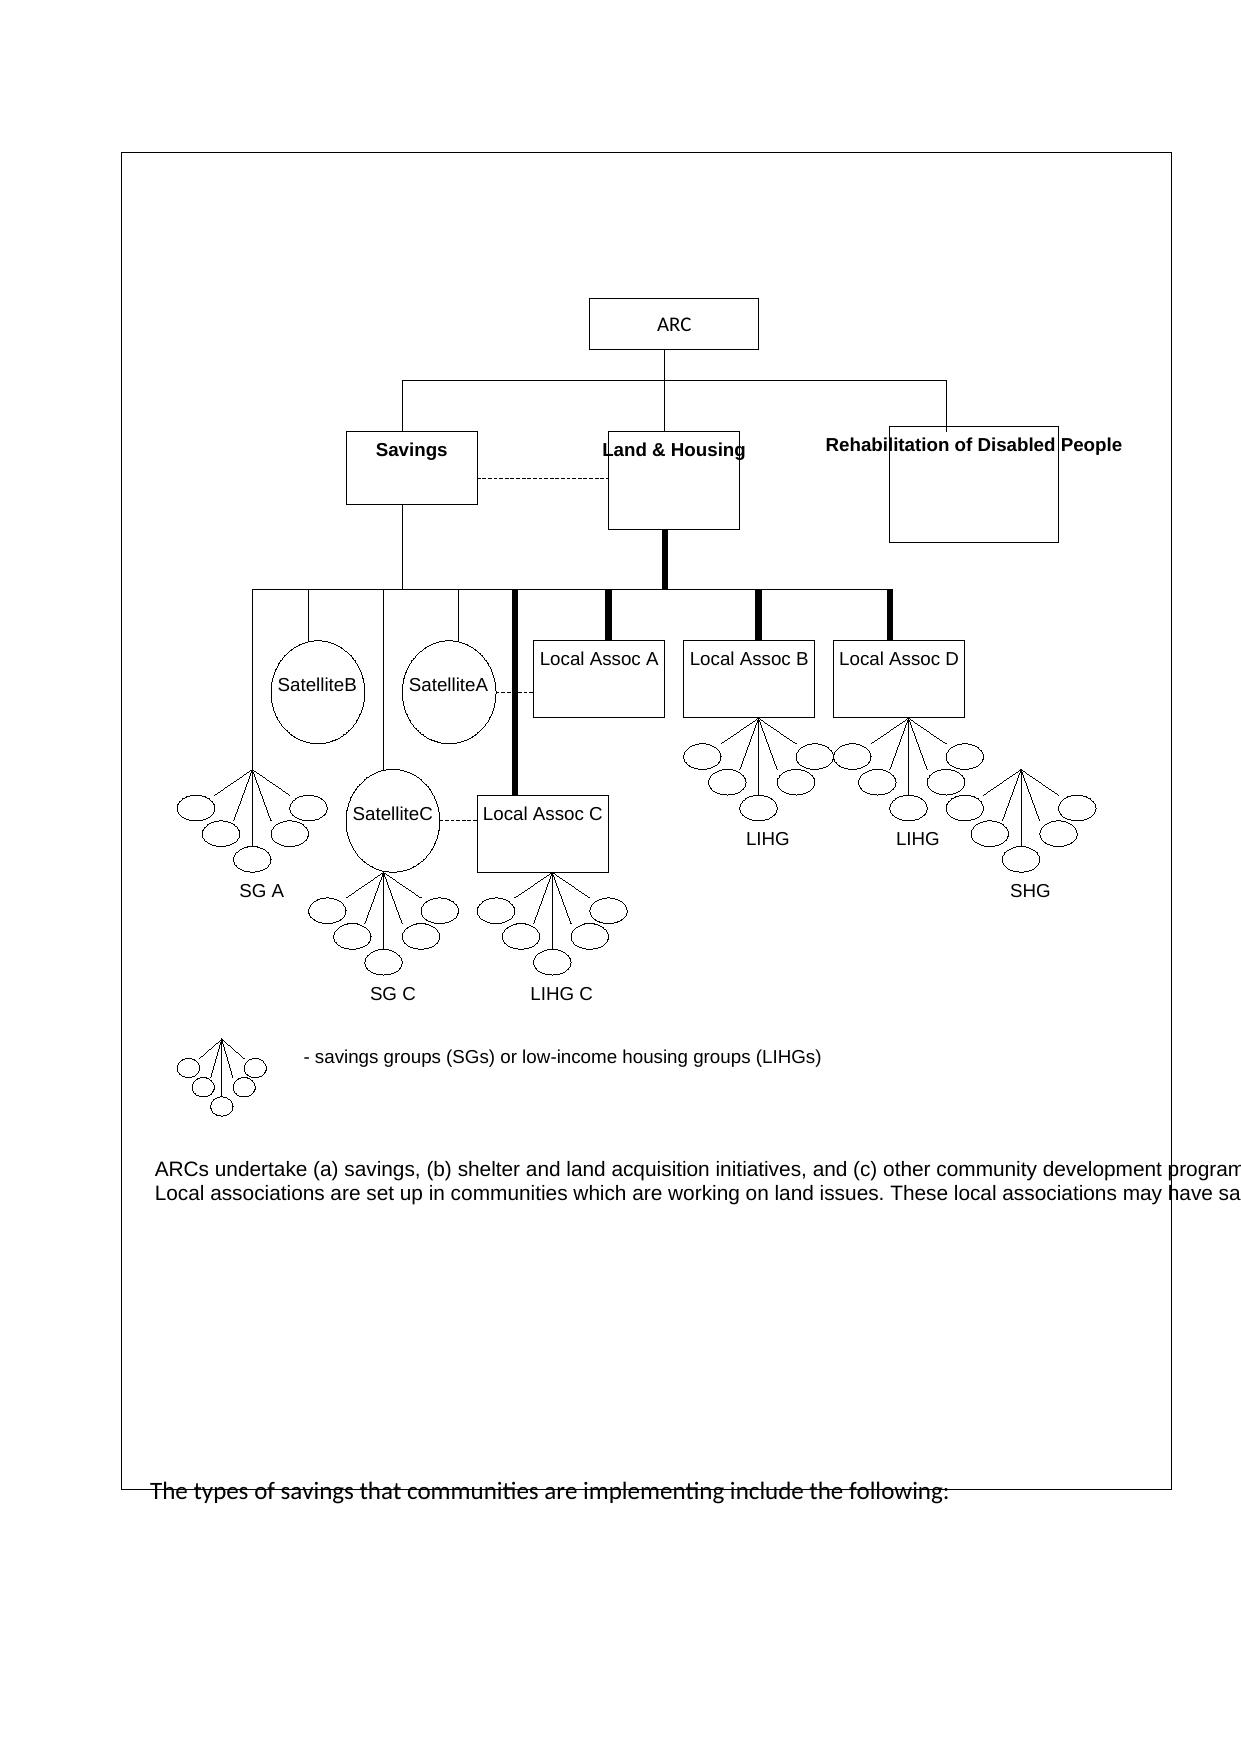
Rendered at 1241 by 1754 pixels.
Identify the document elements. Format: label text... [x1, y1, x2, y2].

text The types of savings that communities are implementing include the following: [150, 1476, 1090, 1506]
